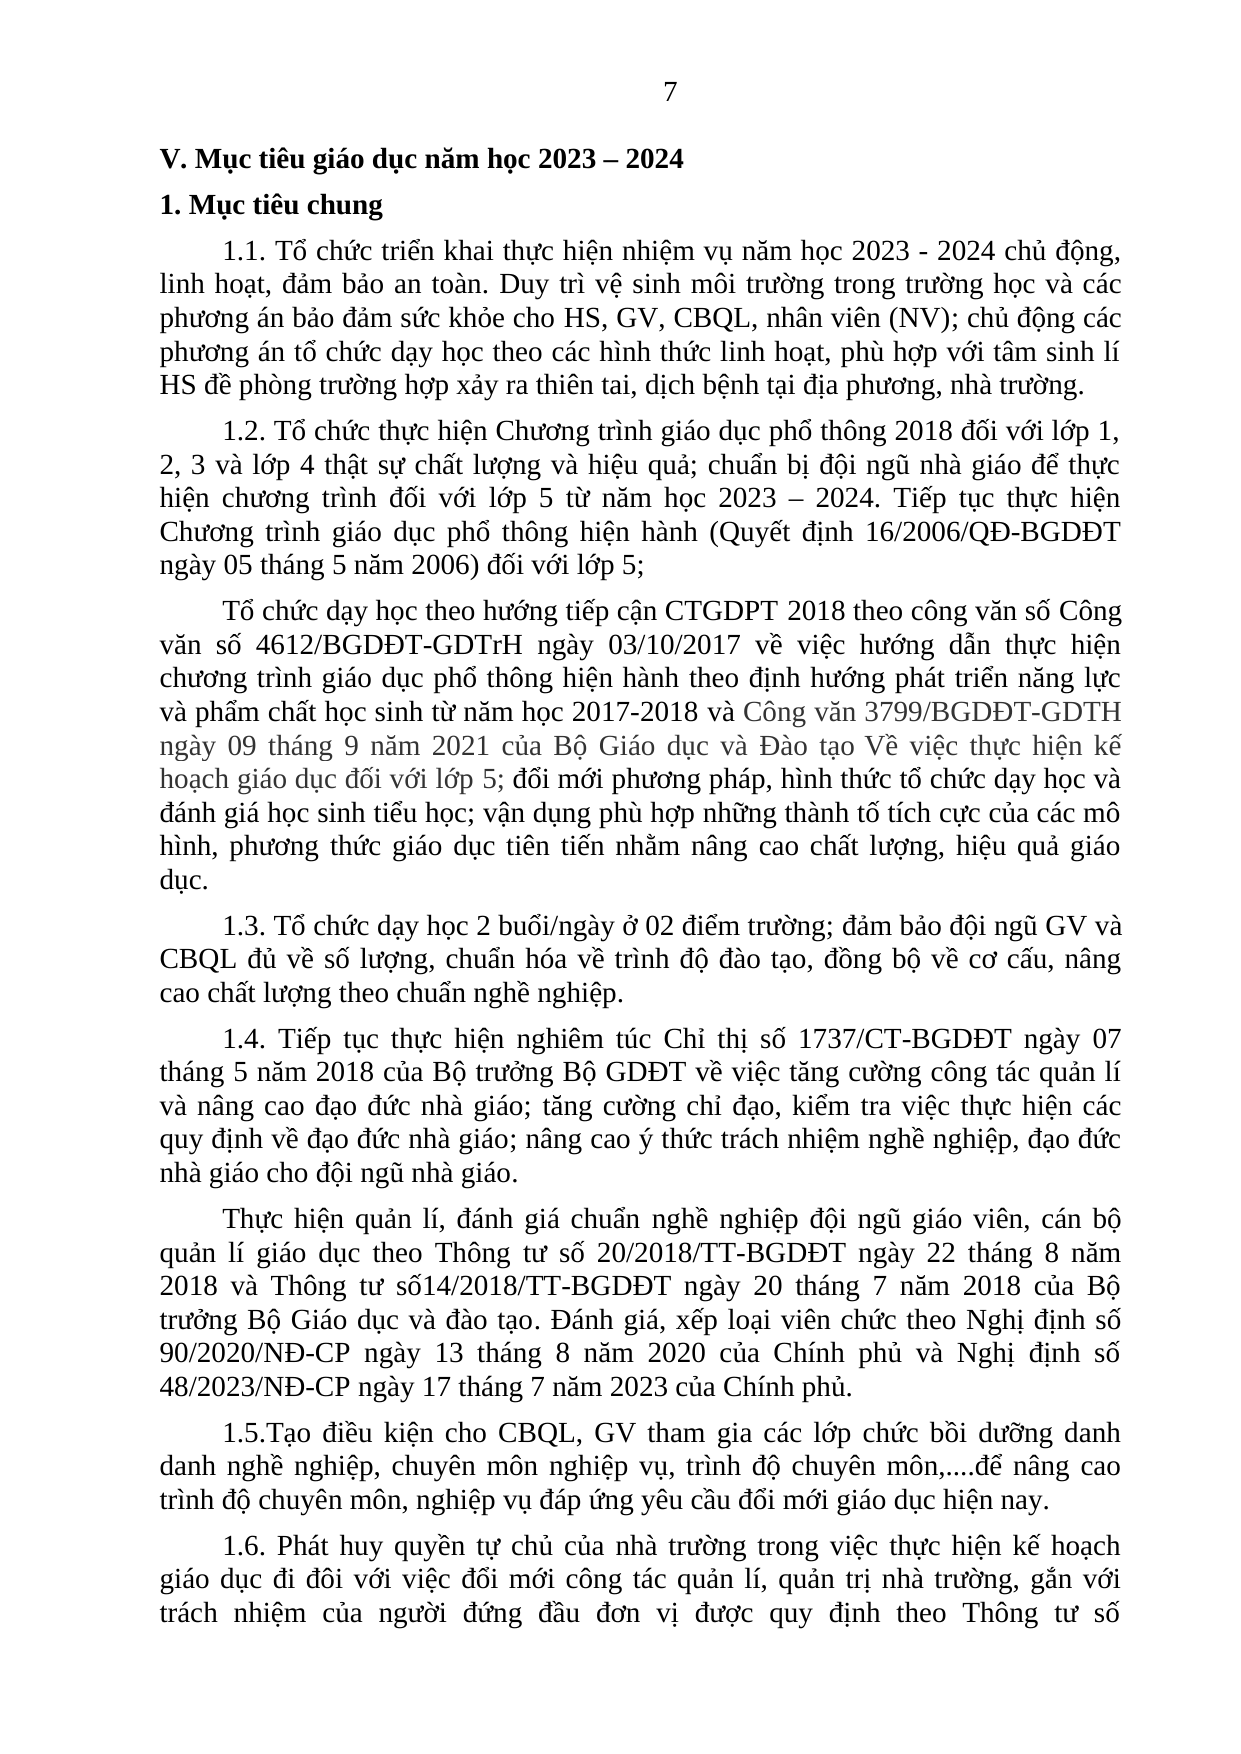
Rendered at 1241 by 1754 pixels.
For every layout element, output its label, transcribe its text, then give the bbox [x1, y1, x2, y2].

text 1. Mục tiêu chung [159, 187, 1122, 221]
text Thực hiện quản lí, đánh giá chuẩn nghề nghiệp đội ngũ giáo viên, cán bộ quản lí giáo dục theo Thông tư số 20/2018/TT-BGDĐT ngày 22 tháng 8 năm 2018 và Thông tư số14/2018/TT-BGDĐT ngày 20 tháng 7 năm 2018 của Bộ trưởng Bộ Giáo dục và đào tạo. Đánh giá, xếp loại viên chức theo Nghị định số 90/2020/NĐ-CP ngày 13 tháng 8 năm 2020 của Chính phủ và Nghị định số 48/2023/NĐ-CP ngày 17 tháng 7 năm 2023 của Chính phủ. [159, 1201, 1122, 1402]
text 1.3. Tổ chức dạy học 2 buổi/ngày ở 02 điểm trường; đảm bảo đội ngũ GV và CBQL đủ về số lượng, chuẩn hóa về trình độ đào tạo, đồng bộ về cơ cấu, nâng cao chất lượng theo chuẩn nghề nghiệp. [159, 908, 1122, 1008]
text 1.4. Tiếp tục thực hiện nghiêm túc Chỉ thị số 1737/CT-BGDĐT ngày 07 tháng 5 năm 2018 của Bộ trưởng Bộ GDĐT về việc tăng cường công tác quản lí và nâng cao đạo đức nhà giáo; tăng cường chỉ đạo, kiểm tra việc thực hiện các quy định về đạo đức nhà giáo; nâng cao ý thức trách nhiệm nghề nghiệp, đạo đức nhà giáo cho đội ngũ nhà giáo. [159, 1021, 1122, 1189]
text 1.5.Tạo điều kiện cho CBQL, GV tham gia các lớp chức bồi dưỡng danh danh nghề nghiệp, chuyên môn nghiệp vụ, trình độ chuyên môn,....để nâng cao trình độ chuyên môn, nghiệp vụ đáp ứng yêu cầu đổi mới giáo dục hiện nay. [159, 1415, 1122, 1516]
text 1.2. Tổ chức thực hiện Chương trình giáo dục phổ thông 2018 đối với lớp 1, 2, 3 và lớp 4 thật sự chất lượng và hiệu quả; chuẩn bị đội ngũ nhà giáo để thực hiện chương trình đối với lớp 5 từ năm học 2023 – 2024. Tiếp tục thực hiện Chương trình giáo dục phổ thông hiện hành (Quyết định 16/2006/QĐ-BGDĐT ngày 05 tháng 5 năm 2006) đối với lớp 5; [159, 413, 1122, 581]
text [159, 1528, 1122, 1629]
text Tổ chức dạy học theo hướng tiếp cận CTGDPT 2018 theo công văn số Công văn số 4612/BGDĐT-GDTrH ngày 03/10/2017 về việc hướng dẫn thực hiện chương trình giáo dục phổ thông hiện hành theo định hướng phát triển năng lực và phẩm chất học sinh từ năm học 2017-2018 và Công văn 3799/BGDĐT-GDTH ngày 09 tháng 9 năm 2021 của Bộ Giáo dục và Đào tạo Về việc thực hiện kế hoạch giáo dục đối với lớp 5; đổi mới phương pháp, hình thức tổ chức dạy học và đánh giá học sinh tiểu học; vận dụng phù hợp những thành tố tích cực của các mô hình, phương thức giáo dục tiên tiến nhằm nâng cao chất lượng, hiệu quả giáo dục. [159, 761, 1122, 895]
text 1.1. Tổ chức triển khai thực hiện nhiệm vụ năm học 2023 - 2024 chủ động, linh hoạt, đảm bảo an toàn. Duy trì vệ sinh môi trường trong trường học và các phương án bảo đảm sức khỏe cho HS, GV, CBQL, nhân viên (NV); chủ động các phương án tổ chức dạy học theo các hình thức linh hoạt, phù hợp với tâm sinh lí HS đề phòng trường hợp xảy ra thiên tai, dịch bệnh tại địa phương, nhà trường. [159, 233, 1122, 401]
text Tổ chức dạy học theo hướng tiếp cận CTGDPT 2018 theo công văn số Công văn số 4612/BGDĐT-GDTrH ngày 03/10/2017 về việc hướng dẫn thực hiện chương trình giáo dục phổ thông hiện hành theo định hướng phát triển năng lực và phẩm chất học sinh từ năm học 2017-2018 và Công văn 3799/BGDĐT-GDTH ngày 09 tháng 9 năm 2021 của Bộ Giáo dục và Đào tạo Về việc thực hiện kế hoạch giáo dục đối với lớp 5; đổi mới phương pháp, hình thức tổ chức dạy học và đánh giá học sinh tiểu học; vận dụng phù hợp những thành tố tích cực của các mô hình, phương thức giáo dục tiên tiến nhằm nâng cao chất lượng, hiệu quả giáo dục. [159, 593, 1122, 728]
text V. Mục tiêu giáo dục năm học 2023 – 2024 [159, 141, 1122, 174]
